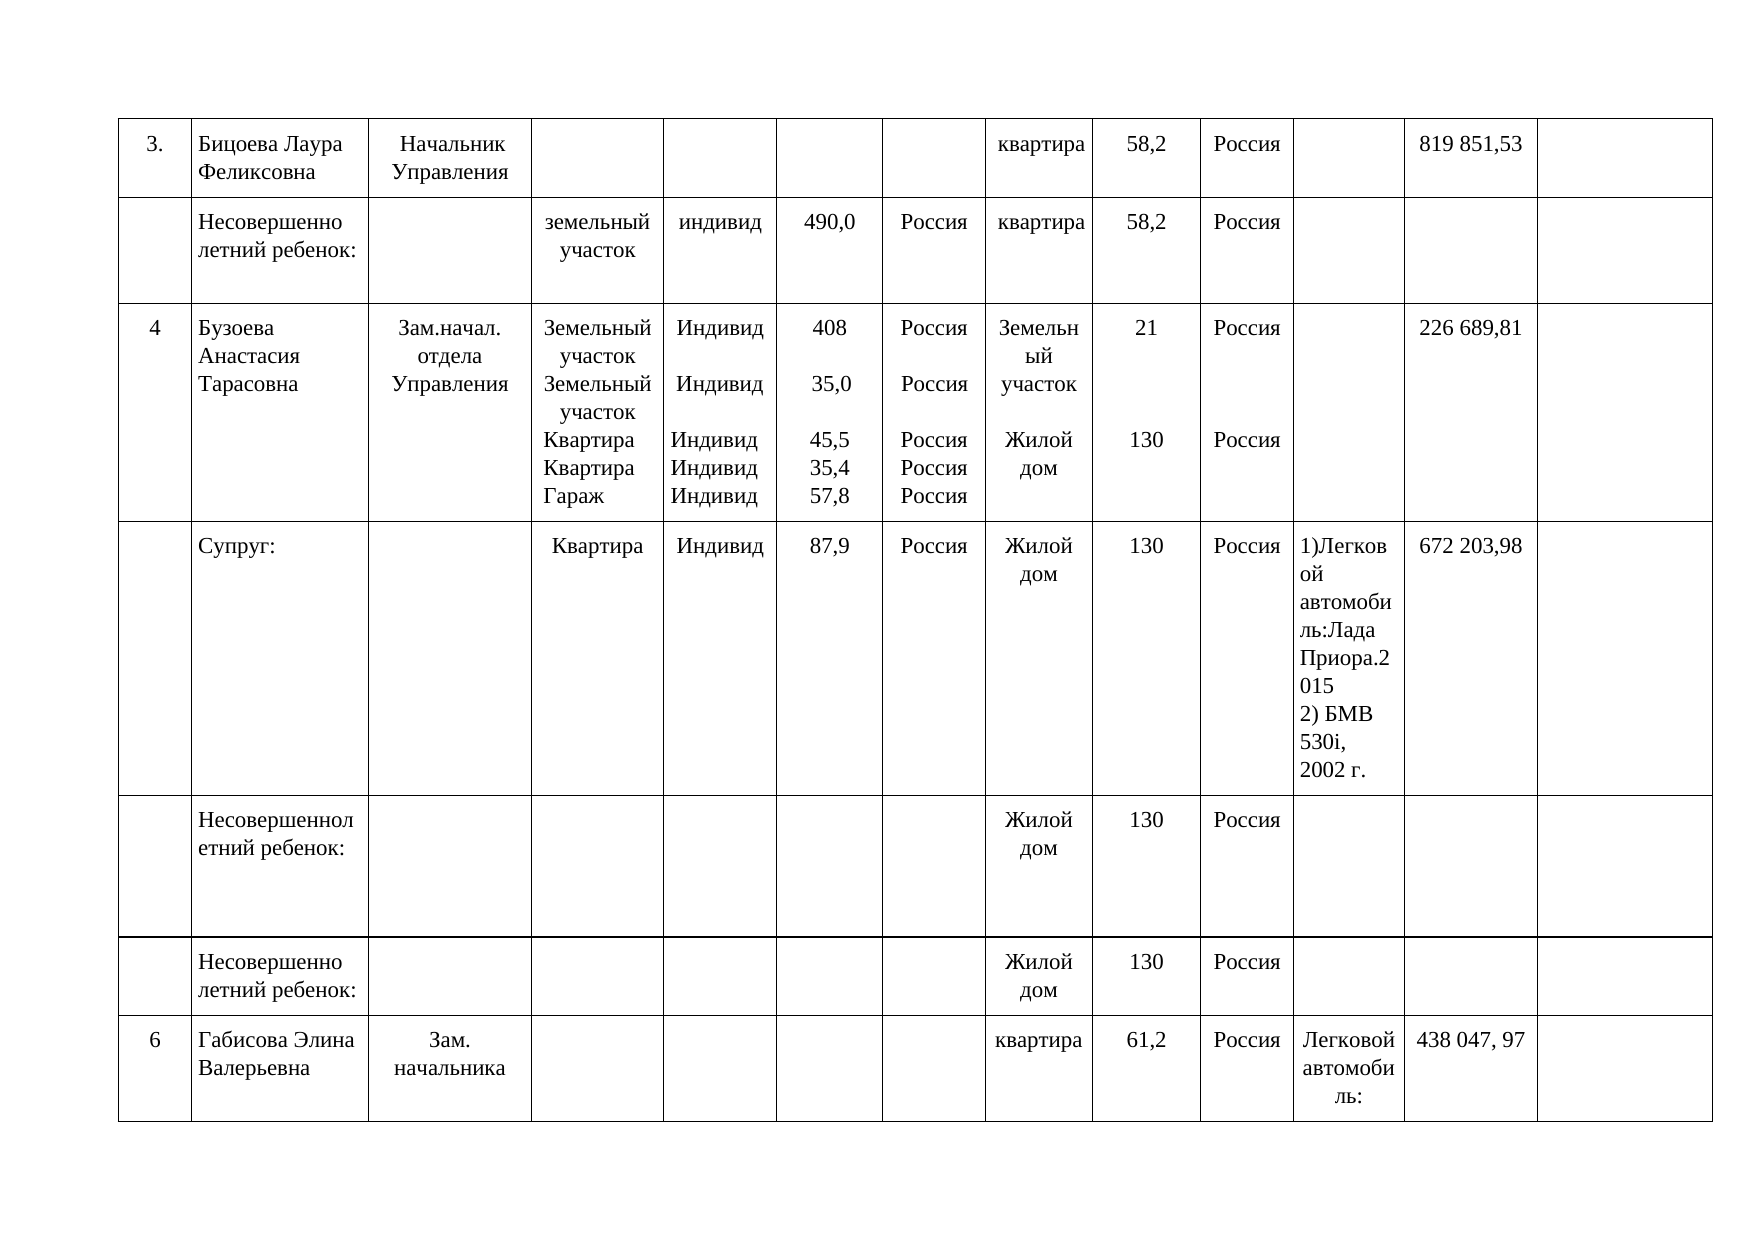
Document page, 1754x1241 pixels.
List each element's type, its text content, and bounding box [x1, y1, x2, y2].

table_cell Индивид Индивид Индивид Индивид Индивид [664, 304, 776, 521]
table_cell [532, 796, 663, 936]
table_cell 87,9 [777, 522, 882, 795]
table_cell Начальник Управления [369, 119, 531, 197]
table_cell Россия Россия [1201, 304, 1293, 521]
table_cell [369, 938, 531, 1015]
table_cell [1294, 119, 1404, 197]
table_cell Россия [1201, 938, 1293, 1015]
table_cell 408 35,0 45,5 35,4 57,8 [777, 304, 882, 521]
table_cell 672 203,98 [1405, 522, 1537, 795]
table_cell [1405, 796, 1537, 936]
table_cell Россия Россия Россия Россия Россия [883, 304, 985, 521]
table_cell индивид [664, 198, 776, 303]
table_cell [777, 1016, 882, 1121]
table_cell [664, 1016, 776, 1121]
table_cell Россия [1201, 1016, 1293, 1121]
table_cell 490,0 [777, 198, 882, 303]
table_cell 6 [119, 1016, 191, 1121]
table_cell [532, 1016, 663, 1121]
table_cell Земельный участок Жилой дом [986, 304, 1092, 521]
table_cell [192, 1016, 368, 1121]
table_cell Несовершенно летний ребенок: [192, 198, 368, 303]
table_cell [532, 119, 663, 197]
table_cell Индивид [664, 522, 776, 795]
table_cell [532, 938, 663, 1015]
table_cell Зам.начал. отдела Управления [369, 304, 531, 521]
table_cell Россия [1201, 198, 1293, 303]
table_cell [369, 522, 531, 795]
table_cell [777, 796, 882, 936]
table_cell 61,2 [1093, 1016, 1200, 1121]
table_cell 130 [1093, 522, 1200, 795]
table_cell 1)Легковой автомобиль:Лада Приора.2015 2) БМВ 530i, 2002 г. [1294, 522, 1404, 795]
table_cell [664, 119, 776, 197]
table_cell [1294, 304, 1404, 521]
table_cell квартира [986, 119, 1092, 197]
table_cell Россия [1201, 119, 1293, 197]
table_cell [119, 522, 191, 795]
table_cell [664, 796, 776, 936]
table_cell Супруг: [192, 522, 368, 795]
table_cell Земельный участок Земельный участок Квартира Квартира Гараж [532, 304, 663, 521]
table_cell Россия [883, 198, 985, 303]
table_cell Квартира [532, 522, 663, 795]
table_cell Россия [883, 522, 985, 795]
table_cell 58,2 [1093, 198, 1200, 303]
table_cell Несовершеннолетний ребенок: [192, 796, 368, 936]
table_cell [883, 119, 985, 197]
table_cell [1538, 198, 1712, 303]
table_cell Жилой дом [986, 522, 1092, 795]
table_cell Россия [1201, 796, 1293, 936]
table_cell [777, 119, 882, 197]
table_cell [1405, 938, 1537, 1015]
table_cell 21 130 [1093, 304, 1200, 521]
table_cell [1538, 938, 1712, 1015]
table_cell Несовершенно летний ребенок: [192, 938, 368, 1015]
table_cell [1538, 796, 1712, 936]
table_cell [369, 198, 531, 303]
table_cell [1538, 304, 1712, 521]
table_cell 3. [119, 119, 191, 197]
table_cell [1294, 938, 1404, 1015]
table_cell [1538, 119, 1712, 197]
table_cell 226 689,81 [1405, 304, 1537, 521]
table_cell [883, 938, 985, 1015]
table_cell 130 [1093, 938, 1200, 1015]
table_cell Бузоева Анастасия Тарасовна [192, 304, 368, 521]
table_cell [1538, 1016, 1712, 1121]
table_cell [1294, 198, 1404, 303]
table_cell [1538, 522, 1712, 795]
table_cell Россия [1201, 522, 1293, 795]
table_cell [119, 198, 191, 303]
table_cell [664, 938, 776, 1015]
table_cell Жилой дом [986, 796, 1092, 936]
table_cell Бицоева Лаура Феликсовна [192, 119, 368, 197]
table_cell [369, 796, 531, 936]
table_cell 438 047, 97 [1405, 1016, 1537, 1121]
table_cell 130 [1093, 796, 1200, 936]
table_cell [883, 1016, 985, 1121]
table_cell [119, 796, 191, 936]
table_cell квартира [986, 1016, 1092, 1121]
table_cell 819 851,53 [1405, 119, 1537, 197]
table_cell [119, 938, 191, 1015]
table_cell [1294, 796, 1404, 936]
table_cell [1294, 1016, 1404, 1121]
table_cell земельный участок [532, 198, 663, 303]
table_cell [1405, 198, 1537, 303]
table_cell [883, 796, 985, 936]
table_cell 4 [119, 304, 191, 521]
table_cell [369, 1016, 531, 1121]
table_cell 58,2 [1093, 119, 1200, 197]
table_cell [777, 938, 882, 1015]
table_cell Жилой дом [986, 938, 1092, 1015]
table_cell квартира [986, 198, 1092, 303]
